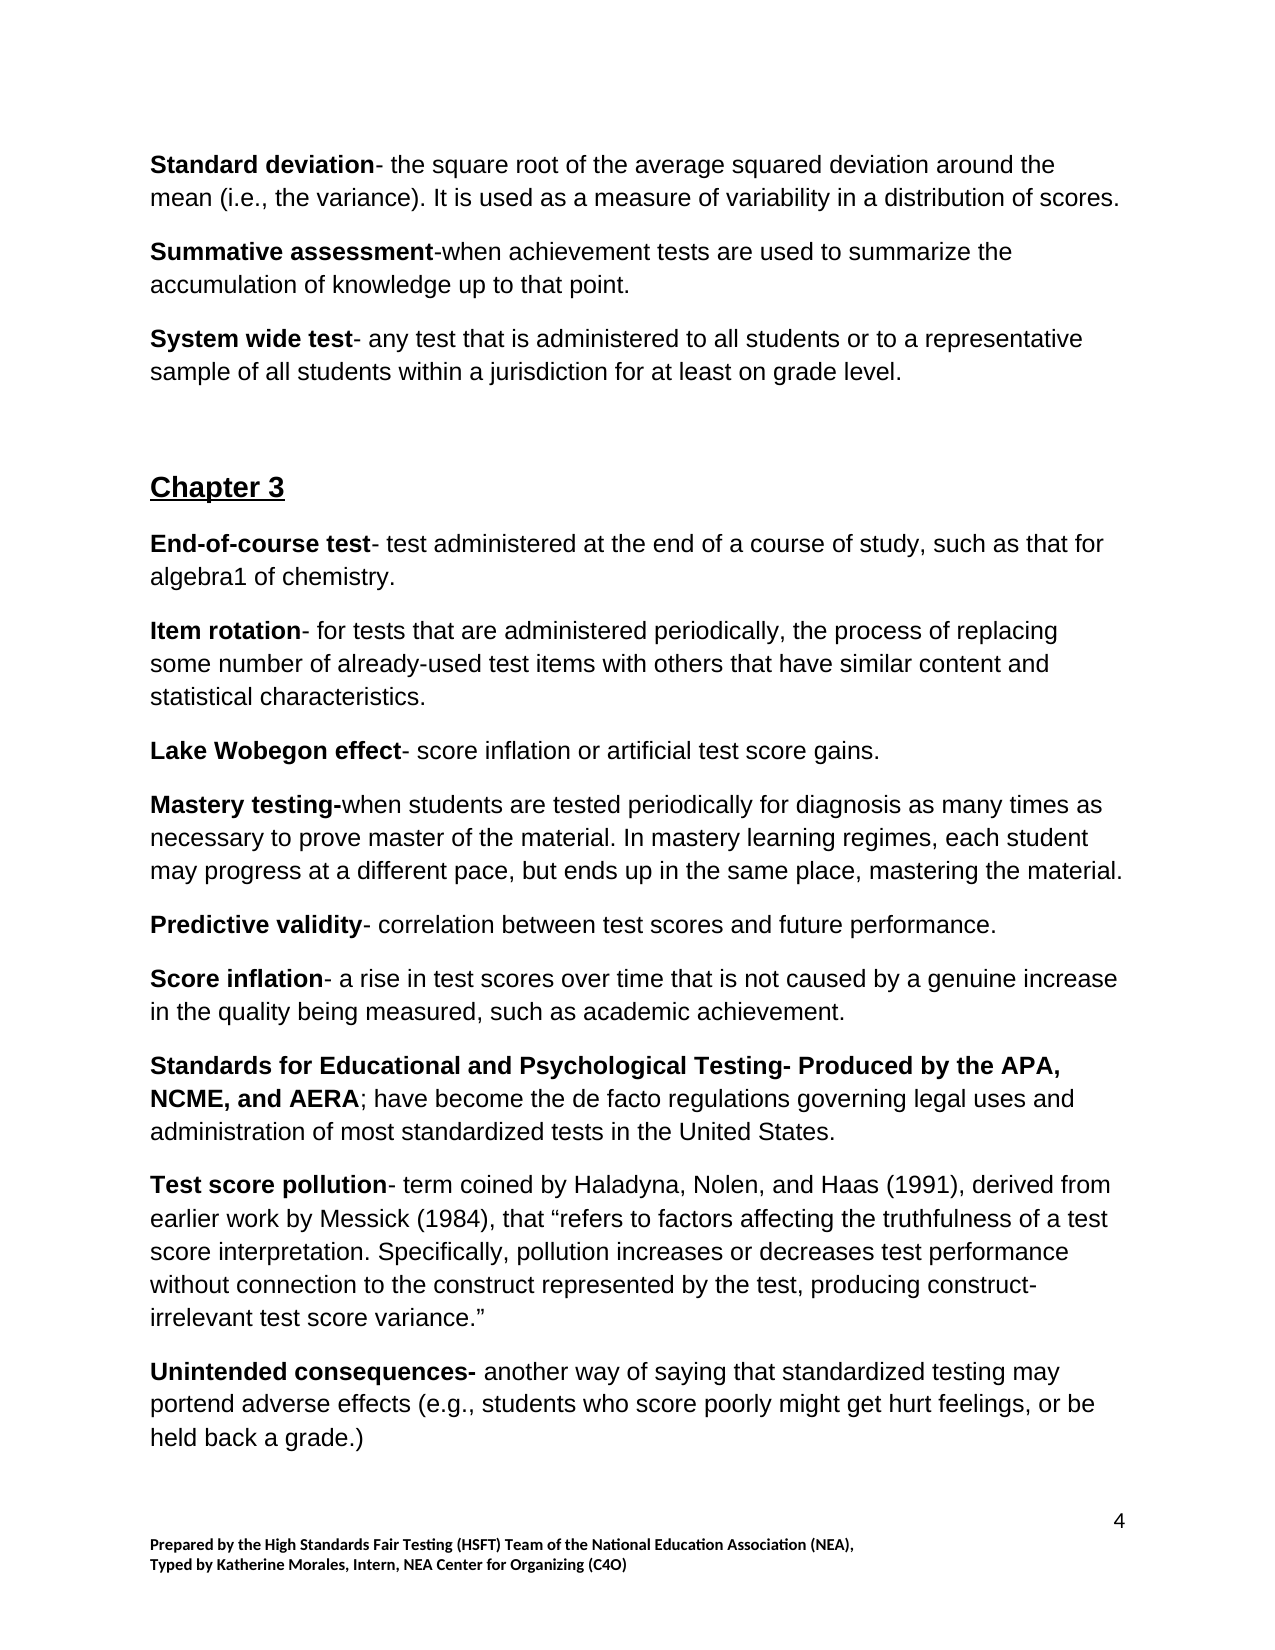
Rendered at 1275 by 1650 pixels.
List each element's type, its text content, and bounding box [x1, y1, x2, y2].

text End-of-course test- test administered at the end of a course of study, such as that for algebra1 of chemistry. [150, 529, 1125, 591]
text Mastery testing-when students are tested periodically for diagnosis as many times as necessary to prove master of the material. In mastery learning regimes, each student may progress at a different pace, but ends up in the same place, mastering the material. [150, 790, 1125, 885]
text Predictive validity- correlation between test scores and future performance. [150, 910, 1125, 939]
text System wide test- any test that is administered to all students or to a representative sample of all students within a jurisdiction for at least on grade level. [150, 324, 1125, 386]
text Item rotation- for tests that are administered periodically, the process of replacing some number of already-used test items with others that have similar content and statistical characteristics. [150, 616, 1125, 711]
text Lake Wobegon effect- score inflation or artificial test score gains. [150, 736, 1125, 765]
text Score inflation- a rise in test scores over time that is not caused by a genuine increase in the quality being measured, such as academic achievement. [150, 964, 1125, 1026]
text Unintended consequences- another way of saying that standardized testing may portend adverse effects (e.g., students who score poorly might get hurt feelings, or be held back a grade.) [150, 1356, 1125, 1451]
text Test score pollution- term coined by Haladyna, Nolen, and Haas (1991), derived from earlier work by Messick (1984), that “refers to factors affecting the truthfulness of a test score interpretation. Specifically, pollution increases or decreases test performance without connection to the construct represented by the test, producing construct-irrelevant test score variance.” [150, 1171, 1125, 1331]
text Standard deviation- the square root of the average squared deviation around the mean (i.e., the variance). It is used as a measure of variability in a distribution of scores. [150, 150, 1125, 212]
text Summative assessment-when achievement tests are used to summarize the accumulation of knowledge up to that point. [150, 237, 1125, 299]
text Standards for Educational and Psychological Testing- Produced by the APA, NCME, and AERA; have become the de facto regulations governing legal uses and administration of most standardized tests in the United States. [150, 1051, 1125, 1145]
text Chapter 3 [150, 470, 1125, 503]
